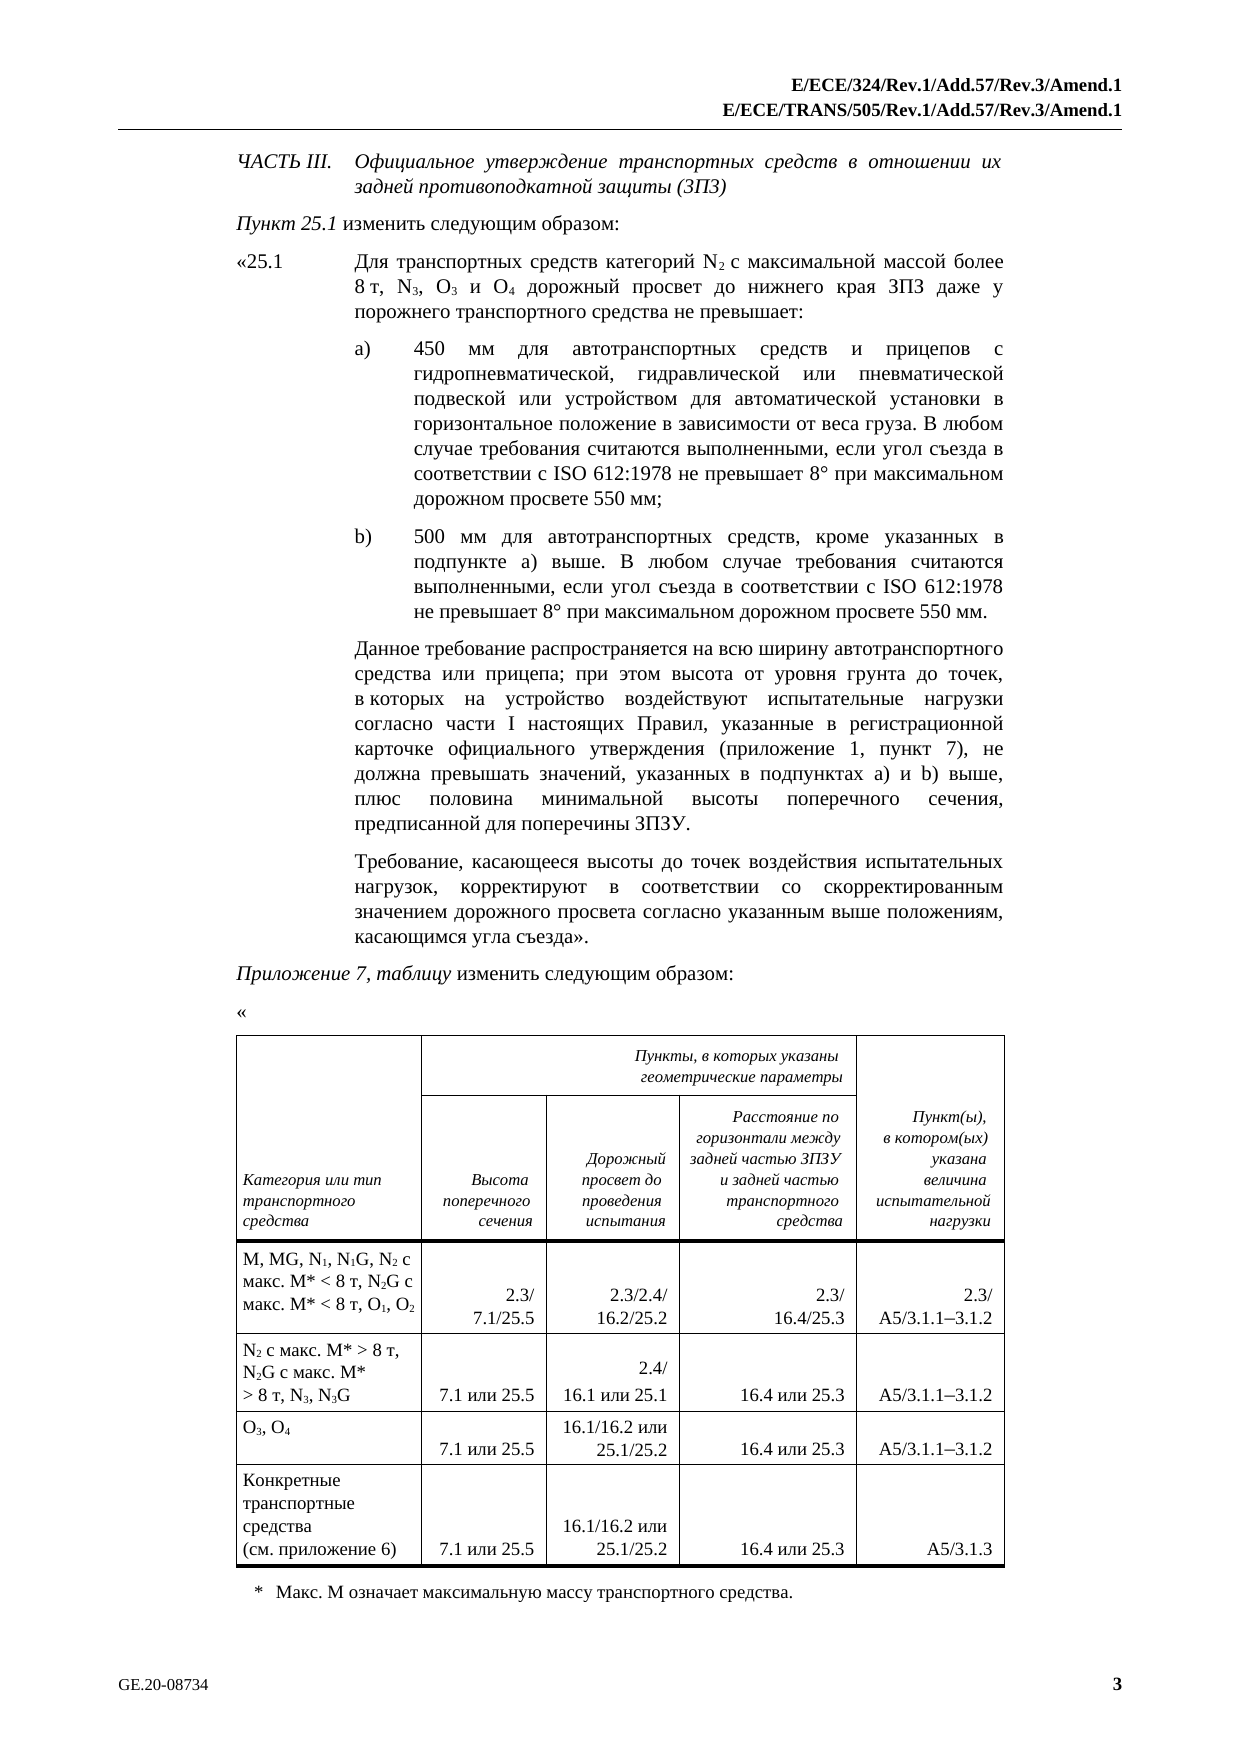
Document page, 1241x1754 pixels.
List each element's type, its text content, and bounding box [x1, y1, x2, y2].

table_header Категория или тип транспортного средства [237, 1036, 421, 1239]
table_cell Расстояние по горизонтали между задней частью ЗПЗУ и задней частью транспортного средства [680, 1096, 856, 1239]
text « [236, 998, 1004, 1023]
text Пункт 25.1 изменить следующим образом: [236, 210, 1004, 235]
text Требование, касающееся высоты до точек воздействия испытательных нагрузок, корректируют в соответствии со скорректированным значением дорожного просвета согласно указанным выше положениям, касающимся угла съезда». [236, 848, 1004, 948]
table_cell 16.4 или 25.3 [680, 1465, 856, 1564]
text ЧАСТЬ III. Официальное утверждение транспортных средств в отношении их задней противоподкатной защиты (3П3) [236, 148, 1004, 198]
table_cell 16.1/16.2 или 25.1/25.2 [547, 1465, 679, 1564]
text * Макс. М означает максимальную массу транспортного средства. [236, 1580, 1004, 1603]
table_cell 7.1 или 25.5 [422, 1465, 546, 1564]
text «25.1 Для транспортных средств категорий N2 с максимальной массой более 8 т, N3, O3 и O4 дорожный просвет до нижнего края ЗПЗ даже у порожнего транспортного средства не превышает: [236, 248, 1004, 323]
table_cell M, MG, N1, N1G, N2 с макс. M* < 8 т, N2G с макс. M* < 8 т, O1, O2 [237, 1243, 421, 1333]
table_header Пункт(ы), в котором(ых) указана величина испытательной нагрузки [857, 1036, 1004, 1239]
text Данное требование распространяется на всю ширину автотранспортного средства или прицепа; при этом высота от уровня грунта до точек, в которых на устройство воздействуют испытательные нагрузки согласно части I настоящих Правил, указанные в регистрационной карточке официального утверждения (приложение 1, пункт 7), не должна превышать значений, указанных в подпунктах а) и b) выше, плюс половина минимальной высоты поперечного сечения, предписанной для поперечины ЗПЗУ. [236, 635, 1004, 835]
table_cell O3, O4 [237, 1412, 421, 1464]
table_cell N2 с макс. M* > 8 т, N2G с макс. M* > 8 т, N3, N3G [237, 1334, 421, 1411]
table_cell A5/3.1.3 [857, 1465, 1004, 1564]
table_cell 16.4 или 25.3 [680, 1334, 856, 1411]
text b) 500 мм для автотранспортных средств, кроме указанных в подпункте а) выше. В любом случае требования считаются выполненными, если угол съезда в соответствии с ISO 612:1978 не превышает 8° при максимальном дорожном просвете 550 мм. [236, 523, 1004, 623]
table_cell 7.1 или 25.5 [422, 1334, 546, 1411]
text Приложение 7, таблицу изменить следующим образом: [236, 960, 1004, 985]
table_cell 7.1 или 25.5 [422, 1412, 546, 1464]
table_header Пункты, в которых указаны геометрические параметры [422, 1036, 856, 1094]
table_cell A5/3.1.1–3.1.2 [857, 1412, 1004, 1464]
table_cell 2.3/ A5/3.1.1–3.1.2 [857, 1243, 1004, 1333]
table_cell 2.3/ 16.4/25.3 [680, 1243, 856, 1333]
table_cell 16.1/16.2 или 25.1/25.2 [547, 1412, 679, 1464]
table_cell Высота поперечного сечения [422, 1096, 546, 1239]
table_cell 16.4 или 25.3 [680, 1412, 856, 1464]
table_cell 2.4/ 16.1 или 25.1 [547, 1334, 679, 1411]
table_cell 2.3/ 7.1/25.5 [422, 1243, 546, 1333]
table_cell Конкретные транспортные средства (см. приложение 6) [237, 1465, 421, 1564]
table_cell 2.3/2.4/ 16.2/25.2 [547, 1243, 679, 1333]
table_cell A5/3.1.1–3.1.2 [857, 1334, 1004, 1411]
table_cell Дорожный просвет до проведения испытания [547, 1096, 679, 1239]
text a) 450 мм для автотранспортных средств и прицепов с гидропневматической, гидравлической или пневматической подвеской или устройством для автоматической установки в горизонтальное положение в зависимости от веса груза. В любом случае требования считаются выполненными, если угол съезда в соответствии с ISO 612:1978 не превышает 8° при максимальном дорожном просвете 550 мм; [236, 335, 1004, 510]
